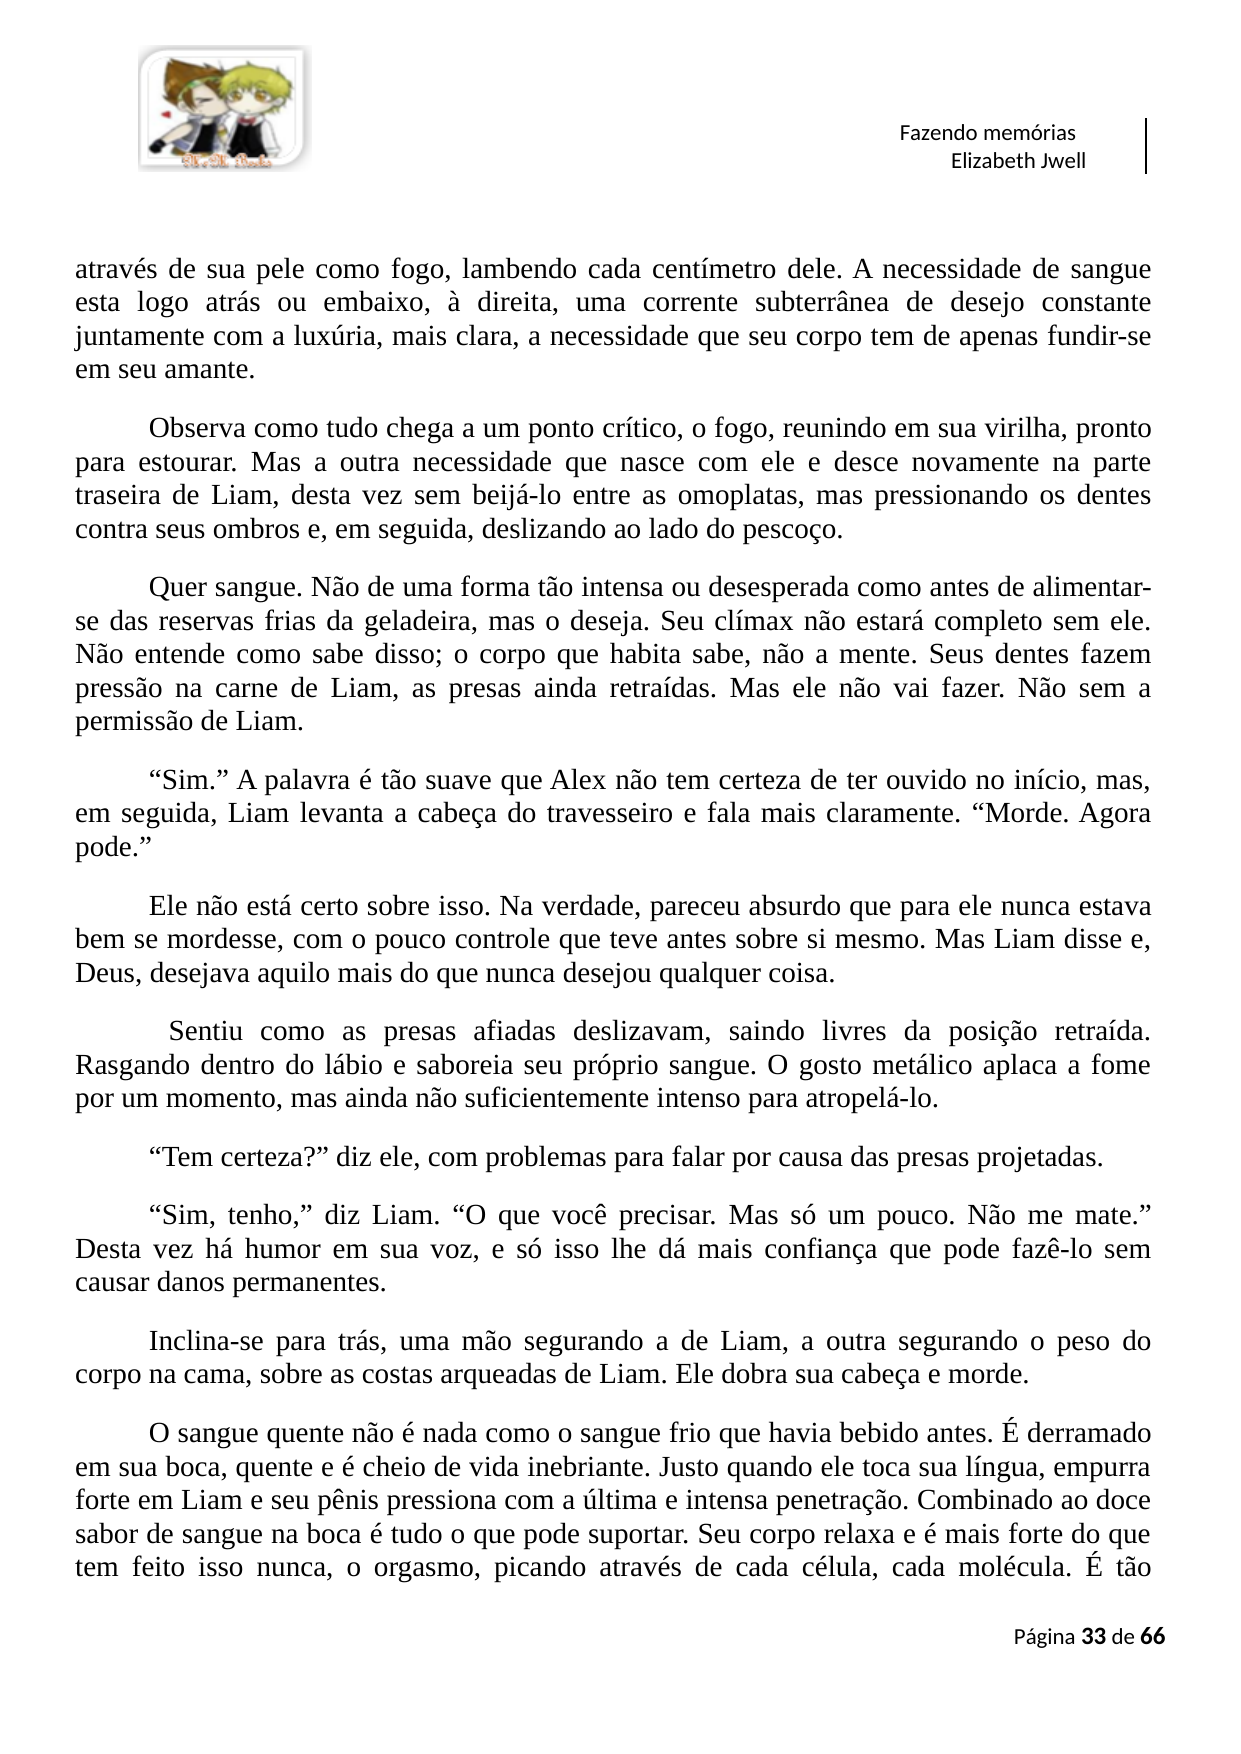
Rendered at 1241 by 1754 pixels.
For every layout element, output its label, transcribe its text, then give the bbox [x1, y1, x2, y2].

text Sentiu como as presas afiadas deslizavam, saindo livres da posição retraída. Rasgando dentro do lábio e saboreia seu próprio sangue. O gosto metálico aplaca a fome por um momento, mas ainda não suficientemente intenso para atropelá-lo. [75, 1013, 1153, 1114]
text Observa como tudo chega a um ponto crítico, o fogo, reunindo em sua virilha, pronto para estourar. Mas a outra necessidade que nasce com ele e desce novamente na parte traseira de Liam, desta vez sem beijá-lo entre as omoplatas, mas pressionando os dentes contra seus ombros e, em seguida, deslizando ao lado do pescoço. [75, 410, 1153, 544]
text “Sim.” A palavra é tão suave que Alex não tem certeza de ter ouvido no início, mas, em seguida, Liam levanta a cabeça do travesseiro e fala mais claramente. “Morde. Agora pode.” [75, 762, 1153, 863]
picture [138, 45, 312, 172]
text Quer sangue. Não de uma forma tão intensa ou desesperada como antes de alimentar-se das reservas frias da geladeira, mas o deseja. Seu clímax não estará completo sem ele. Não entende como sabe disso; o corpo que habita sabe, não a mente. Seus dentes fazem pressão na carne de Liam, as presas ainda retraídas. Mas ele não vai fazer. Não sem a permissão de Liam. [75, 569, 1153, 737]
text “Sim, tenho,” diz Liam. “O que você precisar. Mas só um pouco. Não me mate.” Desta vez há humor em sua voz, e só isso lhe dá mais confiança que pode fazê-lo sem causar danos permanentes. [75, 1197, 1153, 1298]
text Inclina-se para trás, uma mão segurando a de Liam, a outra segurando o peso do corpo na cama, sobre as costas arqueadas de Liam. Ele dobra sua cabeça e morde. [75, 1323, 1153, 1390]
text “Tem certeza?” diz ele, com problemas para falar por causa das presas projetadas. [75, 1139, 1153, 1172]
text Ele não está certo sobre isso. Na verdade, pareceu absurdo que para ele nunca estava bem se mordesse, com o pouco controle que teve antes sobre si mesmo. Mas Liam disse e, Deus, desejava aquilo mais do que nunca desejou qualquer coisa. [75, 888, 1153, 988]
